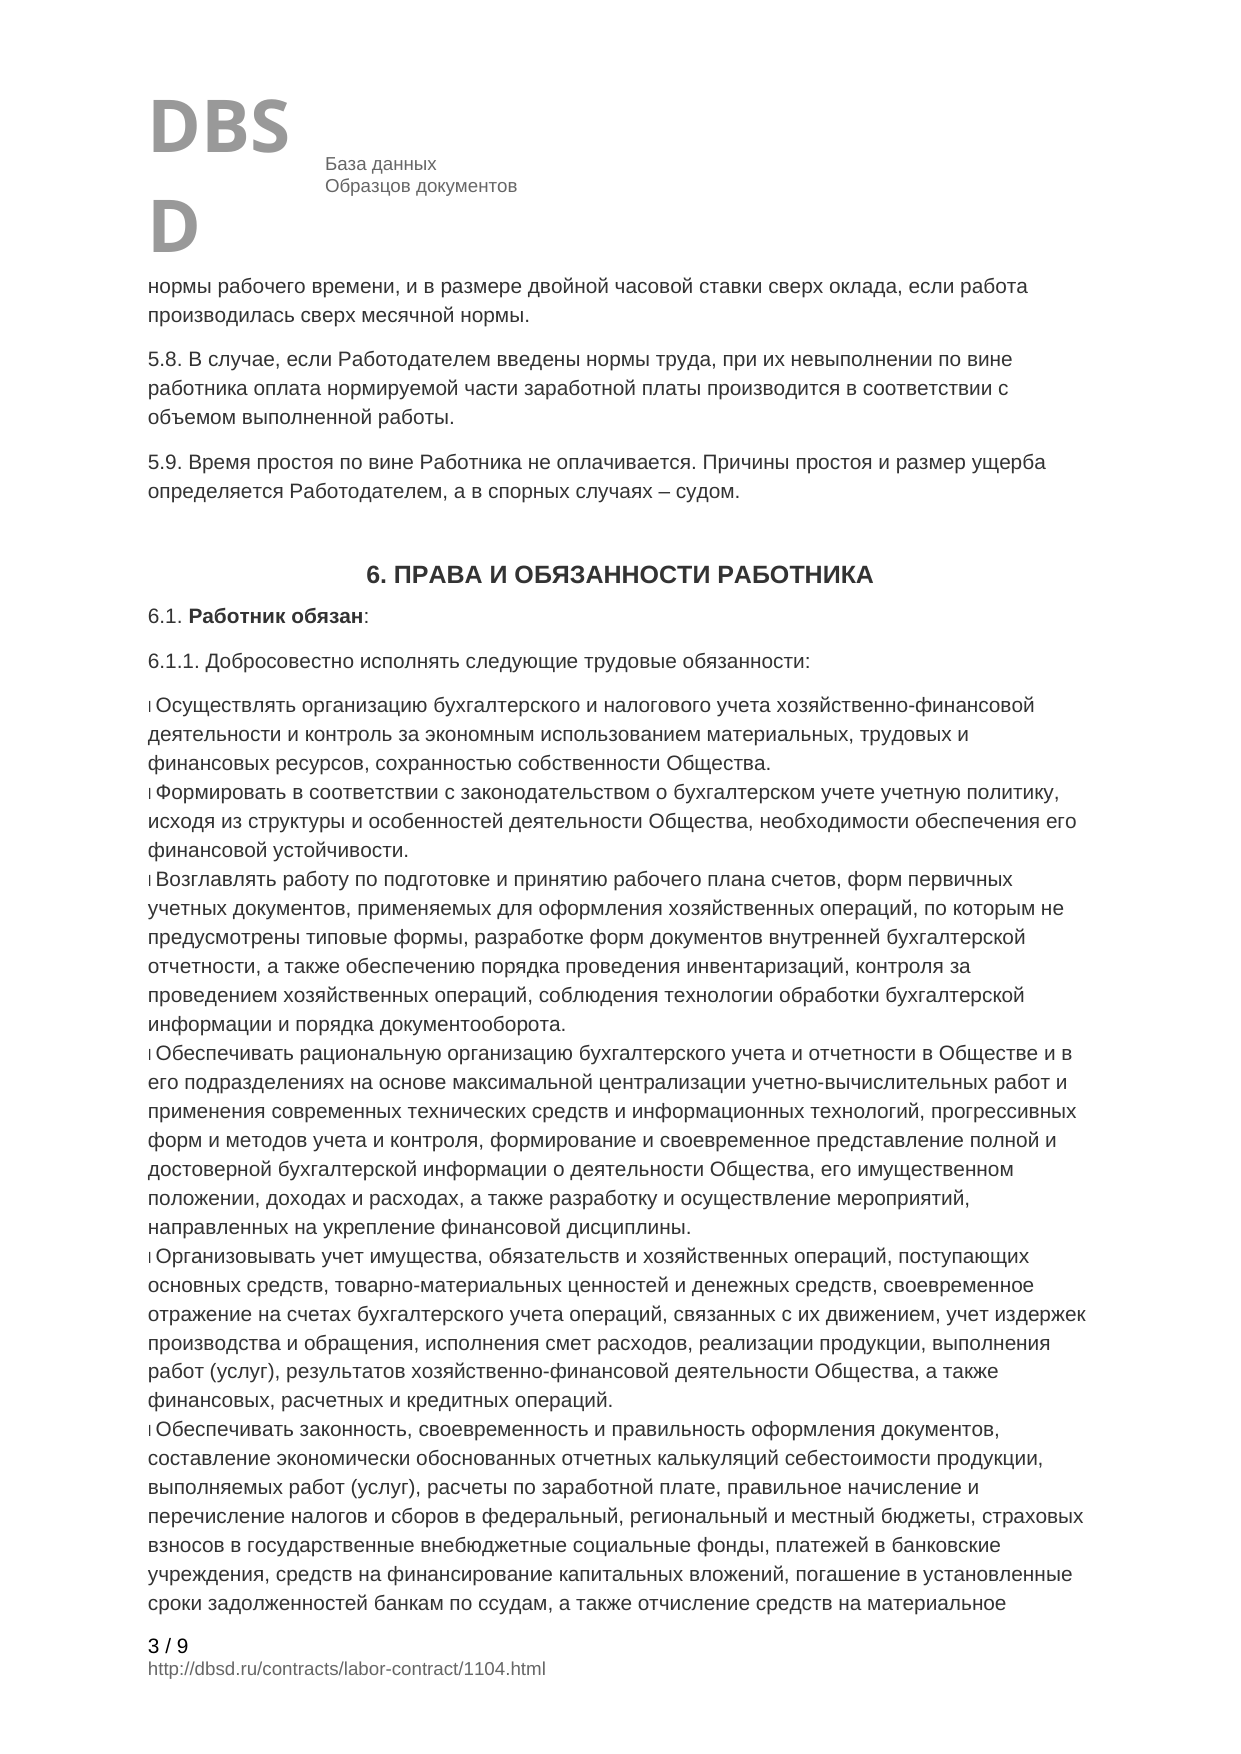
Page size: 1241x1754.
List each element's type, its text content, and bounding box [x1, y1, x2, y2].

text l Организовывать учет имущества, обязательств и хозяйственных операций, поступающих основных средств, товарно-материальных ценностей и денежных средств, своевременное отражение на счетах бухгалтерского учета операций, связанных с их движением, учет издержек производства и обращения, исполнения смет расходов, реализации продукции, выполнения работ (услуг), результатов хозяйственно-финансовой деятельности Общества, а также финансовых, расчетных и кредитных операций. [148, 1243, 1092, 1412]
text 6.1.1. Добросовестно исполнять следующие трудовые обязанности: [148, 649, 1092, 673]
text l Обеспечивать рациональную организацию бухгалтерского учета и отчетности в Обществе и в его подразделениях на основе максимальной централизации учетно-вычислительных работ и применения современных технических средств и информационных технологий, прогрессивных форм и методов учета и контроля, формирование и своевременное представление полной и достоверной бухгалтерской информации о деятельности Общества, его имущественном положении, доходах и расходах, а также разработку и осуществление мероприятий, направленных на укрепление финансовой дисциплины. [148, 1041, 1092, 1238]
text 5.8. В случае, если Работодателем введены нормы труда, при их невыполнении по вине работника оплата нормируемой части заработной платы производится в соответствии с объемом выполненной работы. [148, 347, 1092, 429]
text 5.9. Время простоя по вине Работника не оплачивается. Причины простоя и размер ущерба определяется Работодателем, а в спорных случаях – судом. [148, 450, 1092, 503]
text l Формировать в соответствии с законодательством о бухгалтерском учете учетную политику, исходя из структуры и особенностей деятельности Общества, необходимости обеспечения его финансовой устойчивости. [148, 780, 1092, 862]
text 6.1. Работник обязан: [148, 604, 1092, 628]
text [148, 1417, 1092, 1615]
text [148, 274, 1092, 327]
text l Осуществлять организацию бухгалтерского и налогового учета хозяйственно-финансовой деятельности и контроль за экономным использованием материальных, трудовых и финансовых ресурсов, сохранностью собственности Общества. [148, 693, 1092, 775]
text l Возглавлять работу по подготовке и принятию рабочего плана счетов, форм первичных учетных документов, применяемых для оформления хозяйственных операций, по которым не предусмотрены типовые формы, разработке форм документов внутренней бухгалтерской отчетности, а также обеспечению порядка проведения инвентаризаций, контроля за проведением хозяйственных операций, соблюдения технологии обработки бухгалтерской информации и порядка документооборота. [148, 867, 1092, 1036]
text 6. ПРАВА И ОБЯЗАННОСТИ РАБОТНИКА [148, 560, 1092, 588]
